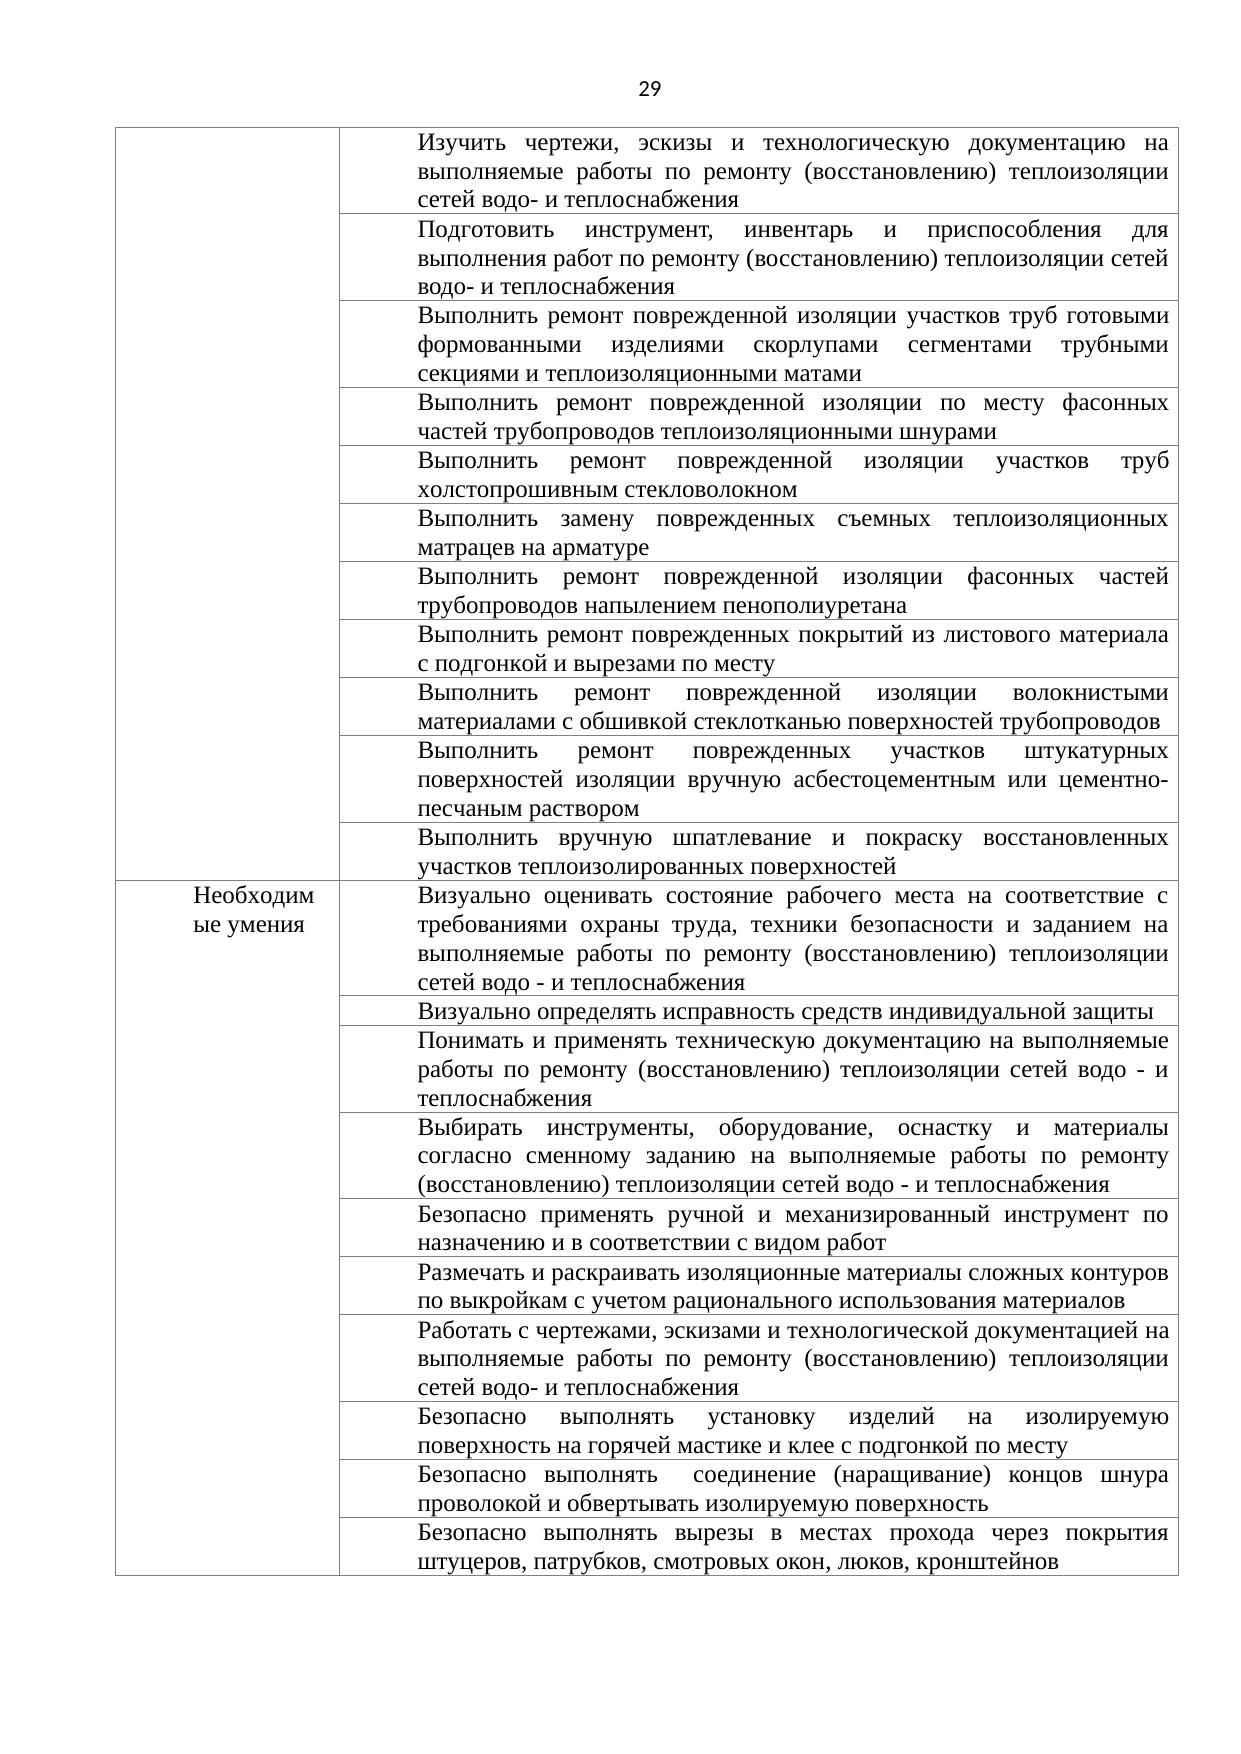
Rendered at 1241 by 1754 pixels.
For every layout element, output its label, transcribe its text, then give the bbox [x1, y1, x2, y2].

table_cell Безопасно выполнять соединение (наращивание) концов шнура проволокой и обвертывать изолируемую поверхность [340, 1460, 1178, 1517]
table_cell Подготовить инструмент, инвентарь и приспособления для выполнения работ по ремонту (восстановлению) теплоизоляции сетей водо- и теплоснабжения [340, 214, 1178, 300]
table_cell Безопасно выполнять установку изделий на изолируемую поверхность на горячей мастике и клее с подгонкой по месту [340, 1402, 1178, 1459]
table_cell Выполнить ремонт поврежденной изоляции волокнистыми материалами с обшивкой стеклотканью поверхностей трубопроводов [340, 678, 1178, 735]
table_cell Выбирать инструменты, оборудование, оснастку и материалы согласно сменному заданию на выполняемые работы по ремонту (восстановлению) теплоизоляции сетей водо - и теплоснабжения [340, 1113, 1178, 1198]
table_cell Визуально оценивать состояние рабочего места на соответствие с требованиями охраны труда, техники безопасности и заданием на выполняемые работы по ремонту (восстановлению) теплоизоляции сетей водо - и теплоснабжения [340, 881, 1178, 995]
table_cell Безопасно применять ручной и механизированный инструмент по назначению и в соответствии с видом работ [340, 1199, 1178, 1256]
table_cell Выполнить ремонт поврежденной изоляции участков труб холстопрошивным стекловолокном [340, 446, 1178, 503]
table_cell Выполнить ремонт поврежденной изоляции по месту фасонных частей трубопроводов теплоизоляционными шнурами [340, 388, 1178, 445]
table_cell Изучить чертежи, эскизы и технологическую документацию на выполняемые работы по ремонту (восстановлению) теплоизоляции сетей водо- и теплоснабжения [340, 128, 1178, 213]
table_cell Визуально определять исправность средств индивидуальной защиты [340, 996, 1178, 1024]
table_cell Понимать и применять техническую документацию на выполняемые работы по ремонту (восстановлению) теплоизоляции сетей водо - и теплоснабжения [340, 1026, 1178, 1111]
table_cell Безопасно выполнять вырезы в местах прохода через покрытия штуцеров, патрубков, смотровых окон, люков, кронштейнов [340, 1518, 1178, 1575]
table_cell Выполнить замену поврежденных съемных теплоизоляционных матрацев на арматуре [340, 504, 1178, 561]
table_cell Необходимые умения [116, 881, 339, 1575]
table_cell Выполнить ремонт поврежденной изоляции фасонных частей трубопроводов напылением пенополиуретана [340, 562, 1178, 619]
table_cell Выполнить ремонт поврежденной изоляции участков труб готовыми формованными изделиями скорлупами сегментами трубными секциями и теплоизоляционными матами [340, 301, 1178, 387]
table_cell Выполнить вручную шпатлевание и покраску восстановленных участков теплоизолированных поверхностей [340, 823, 1178, 880]
table_cell Выполнить ремонт поврежденных участков штукатурных поверхностей изоляции вручную асбестоцементным или цементно-песчаным раствором [340, 736, 1178, 822]
table_cell Работать с чертежами, эскизами и технологической документацией на выполняемые работы по ремонту (восстановлению) теплоизоляции сетей водо- и теплоснабжения [340, 1315, 1178, 1401]
table_cell Размечать и раскраивать изоляционные материалы сложных контуров по выкройкам с учетом рационального использования материалов [340, 1257, 1178, 1314]
table_cell Выполнить ремонт поврежденных покрытий из листового материала с подгонкой и вырезами по месту [340, 620, 1178, 677]
